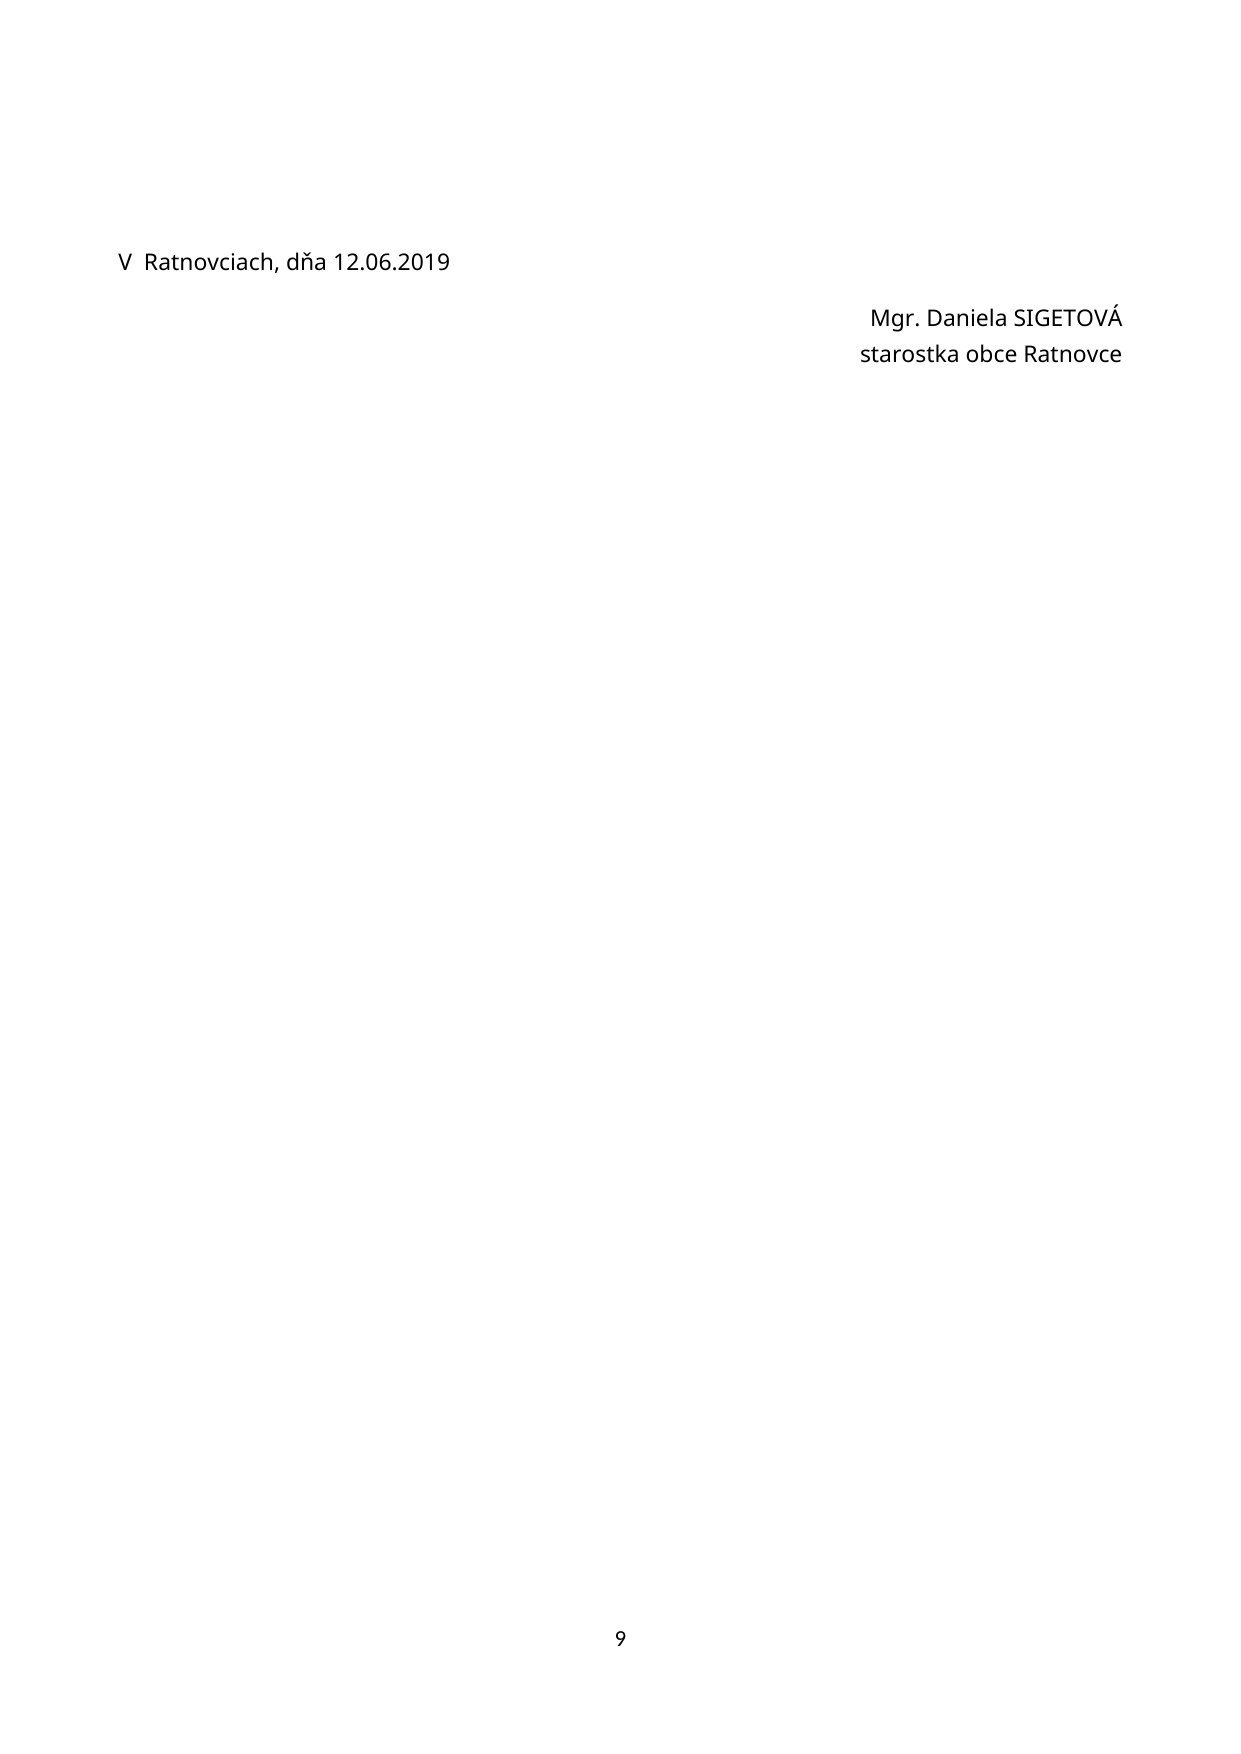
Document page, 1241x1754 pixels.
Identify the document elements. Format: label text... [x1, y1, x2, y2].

text Mgr. Daniela SIGETOVÁ [118, 302, 1122, 334]
text V Ratnovciach, dňa 12.06.2019 [118, 246, 1122, 277]
text starostka obce Ratnovce [118, 338, 1122, 369]
